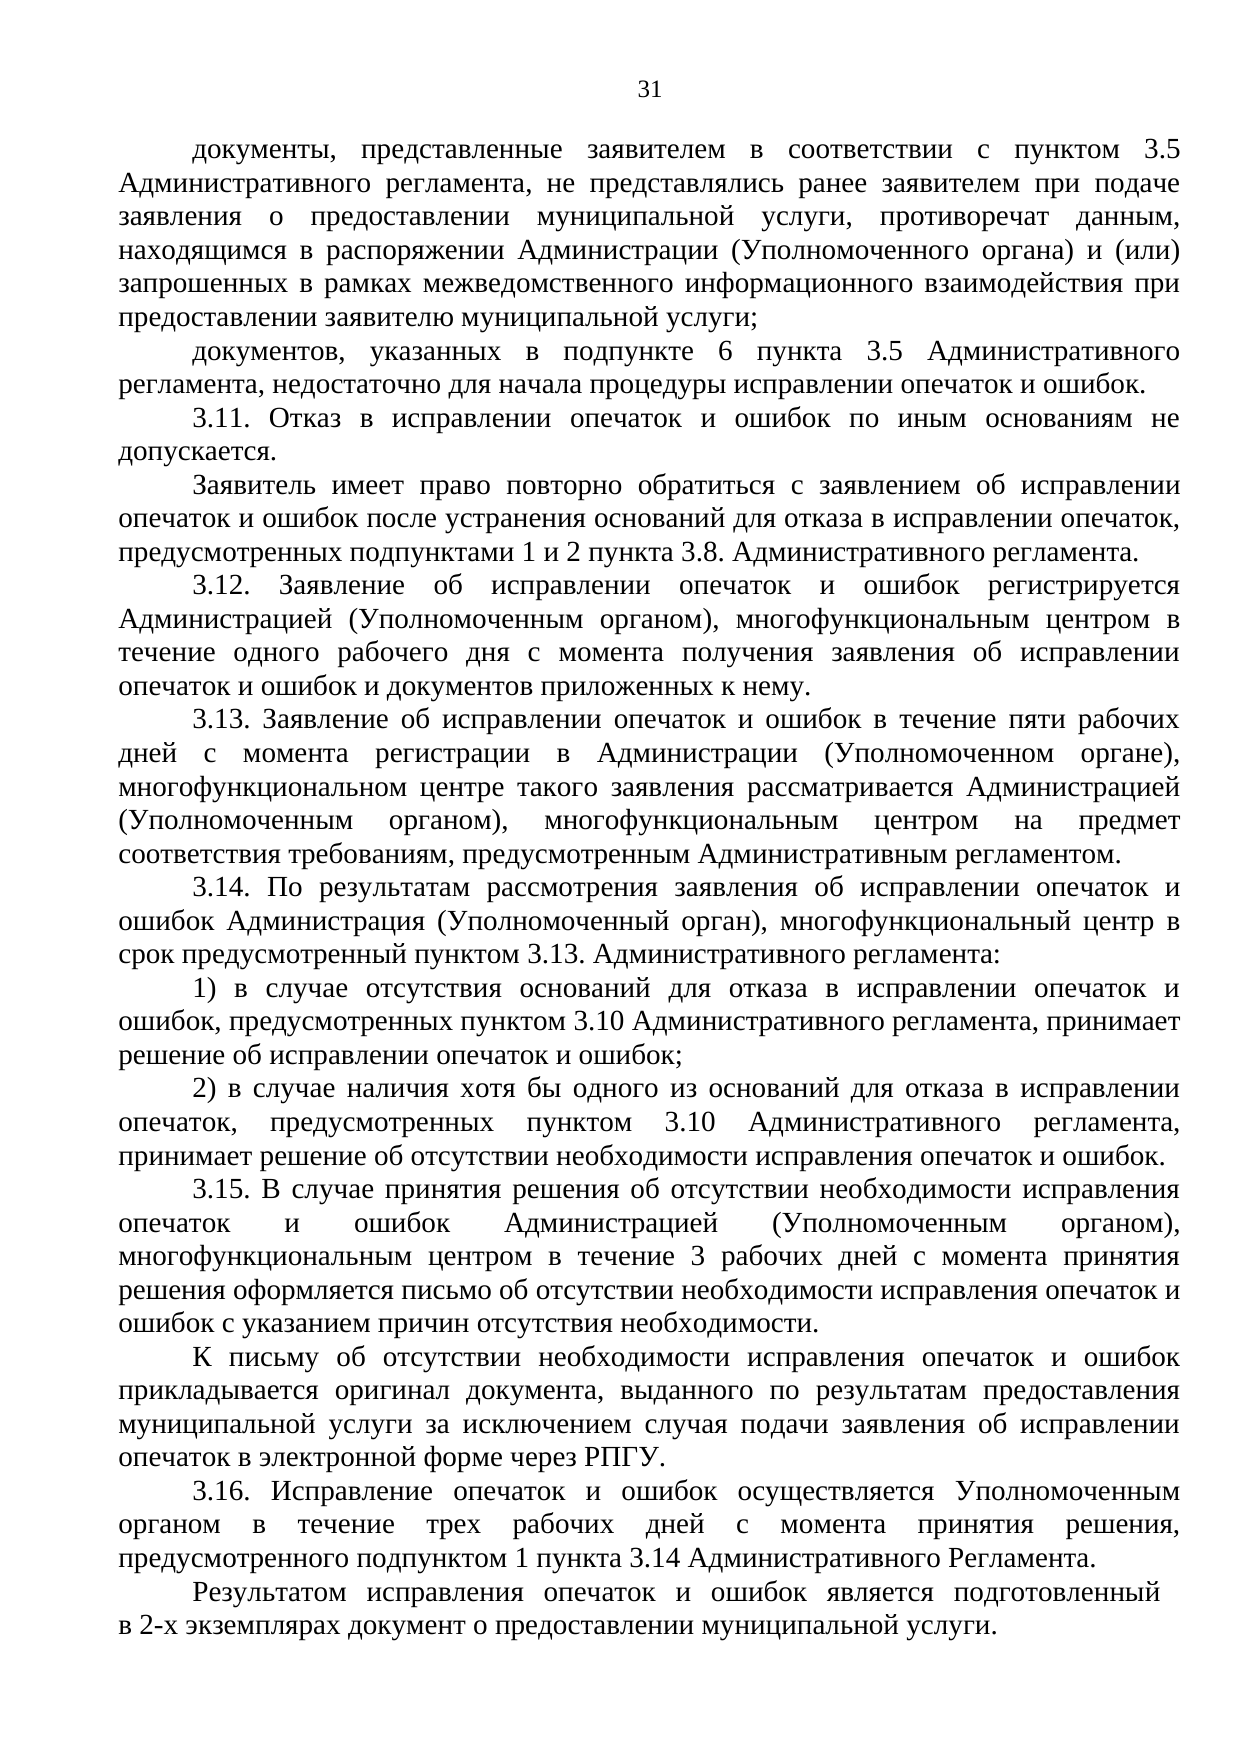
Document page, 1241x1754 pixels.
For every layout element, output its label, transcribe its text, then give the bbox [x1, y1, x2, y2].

text 3.13. Заявление об исправлении опечаток и ошибок в течение пяти рабочих дней с момента регистрации в Администрации (Уполномоченном органе), многофункциональном центре такого заявления рассматривается Администрацией (Уполномоченным органом), многофункциональным центром на предмет соответствия требованиям, предусмотренным Административным регламентом. [118, 702, 1181, 869]
text 3.15. В случае принятия решения об отсутствии необходимости исправления опечаток и ошибок Администрацией (Уполномоченным органом), многофункциональным центром в течение 3 рабочих дней с момента принятия решения оформляется письмо об отсутствии необходимости исправления опечаток и ошибок с указанием причин отсутствия необходимости. [118, 1171, 1181, 1339]
text К письму об отсутствии необходимости исправления опечаток и ошибок прикладывается оригинал документа, выданного по результатам предоставления муниципальной услуги за исключением случая подачи заявления об исправлении опечаток в электронной форме через РПГУ. [118, 1339, 1181, 1473]
text 1) в случае отсутствия оснований для отказа в исправлении опечаток и ошибок, предусмотренных пунктом 3.10 Административного регламента, принимает решение об исправлении опечаток и ошибок; [118, 970, 1181, 1071]
text документы, представленные заявителем в соответствии с пунктом 3.5 Административного регламента, не представлялись ранее заявителем при подаче заявления о предоставлении муниципальной услуги, противоречат данным, находящимся в распоряжении Администрации (Уполномоченного органа) и (или) запрошенных в рамках межведомственного информационного взаимодействия при предоставлении заявителю муниципальной услуги; [118, 131, 1181, 333]
text 3.12. Заявление об исправлении опечаток и ошибок регистрируется Администрацией (Уполномоченным органом), многофункциональным центром в течение одного рабочего дня с момента получения заявления об исправлении опечаток и ошибок и документов приложенных к нему. [118, 567, 1181, 702]
text Результатом исправления опечаток и ошибок является подготовленный в 2-х экземплярах документ о предоставлении муниципальной услуги. [118, 1574, 1181, 1641]
text Заявитель имеет право повторно обратиться с заявлением об исправлении опечаток и ошибок после устранения оснований для отказа в исправлении опечаток, предусмотренных подпунктами 1 и 2 пункта 3.8. Административного регламента. [118, 467, 1181, 567]
text 3.16. Исправление опечаток и ошибок осуществляется Уполномоченным органом в течение трех рабочих дней с момента принятия решения, предусмотренного подпунктом 1 пункта 3.14 Административного Регламента. [118, 1473, 1181, 1574]
text 3.14. По результатам рассмотрения заявления об исправлении опечаток и ошибок Администрация (Уполномоченный орган), многофункциональный центр в срок предусмотренный пунктом 3.13. Административного регламента: [118, 869, 1181, 970]
text 3.11. Отказ в исправлении опечаток и ошибок по иным основаниям не допускается. [118, 400, 1181, 467]
text 2) в случае наличия хотя бы одного из оснований для отказа в исправлении опечаток, предусмотренных пунктом 3.10 Административного регламента, принимает решение об отсутствии необходимости исправления опечаток и ошибок. [118, 1071, 1181, 1171]
text документов, указанных в подпункте 6 пункта 3.5 Административного регламента, недостаточно для начала процедуры исправлении опечаток и ошибок. [118, 333, 1181, 400]
